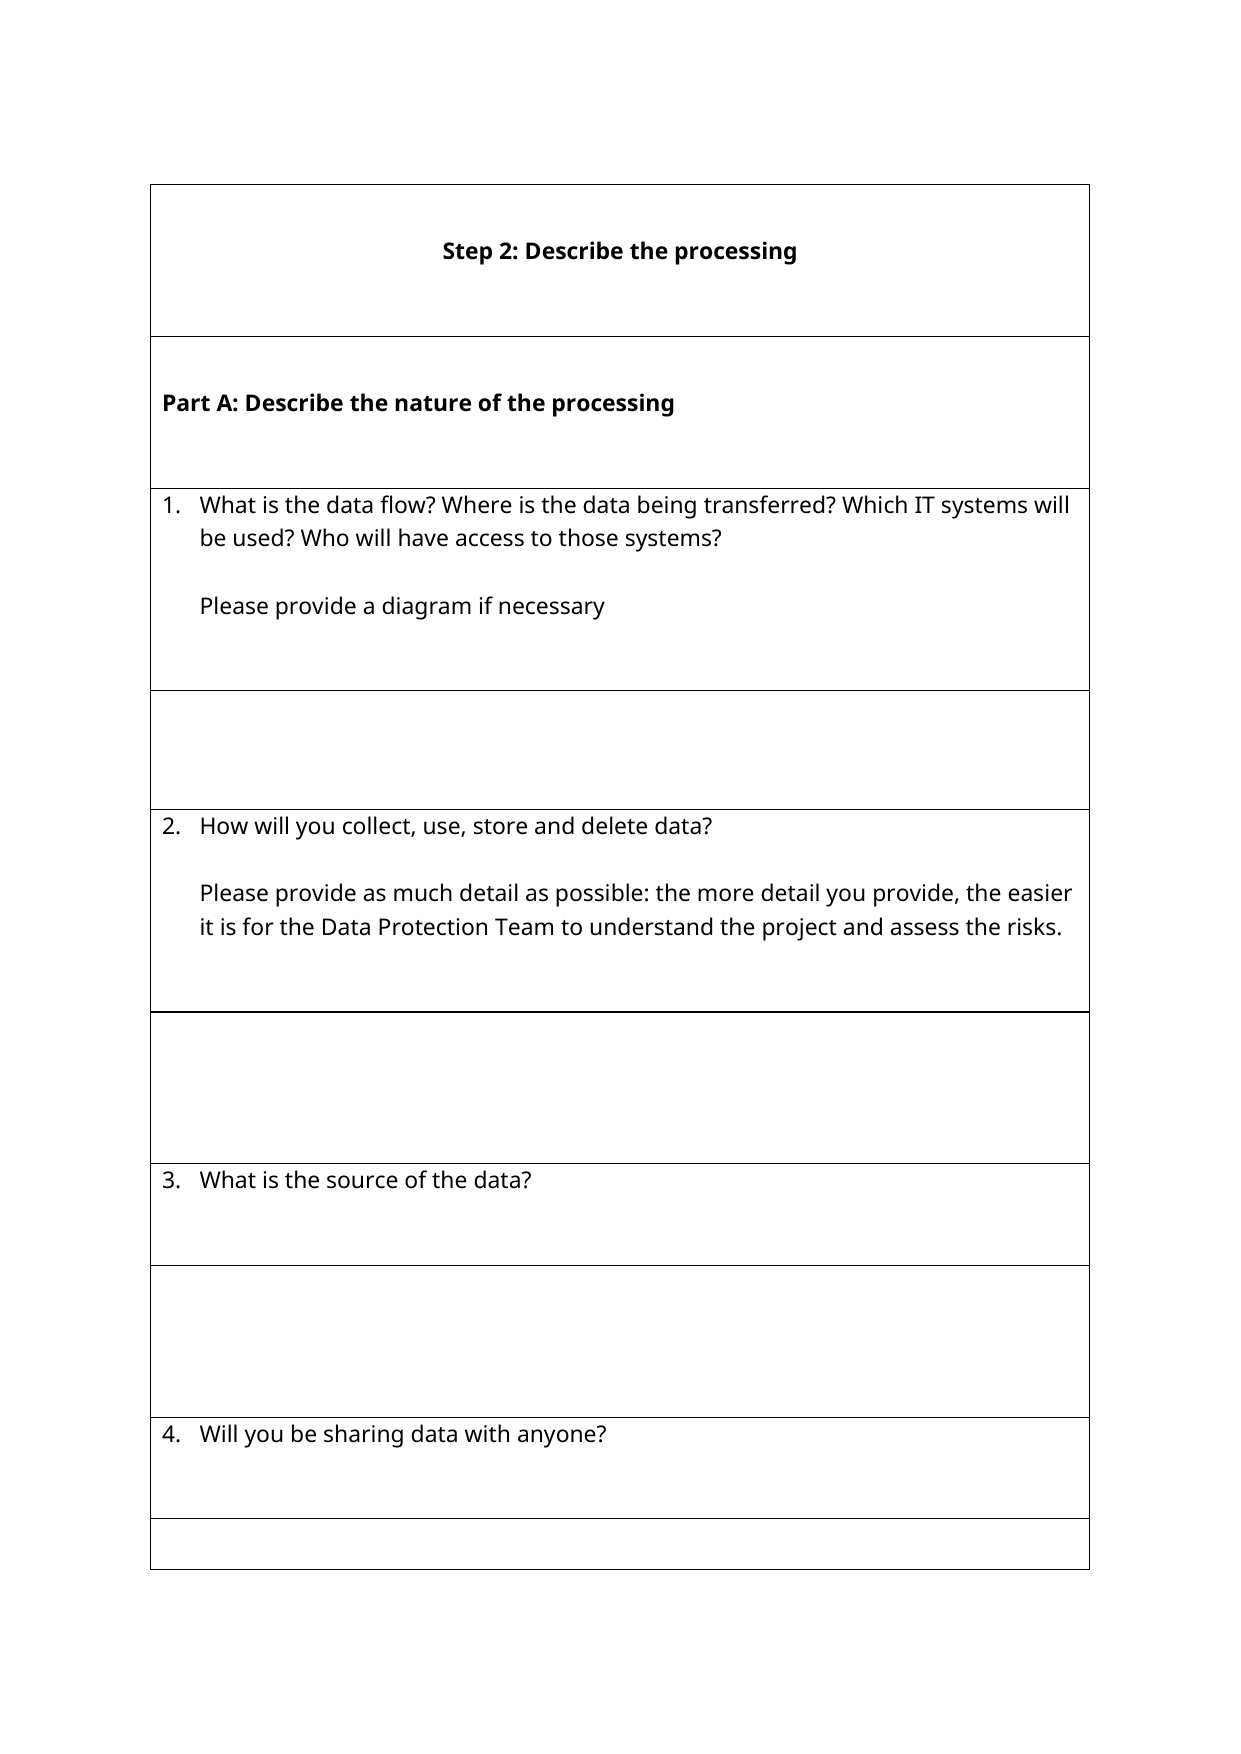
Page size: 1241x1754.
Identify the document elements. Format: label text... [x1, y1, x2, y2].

table_cell [151, 1013, 1089, 1163]
table_cell Will you be sharing data with anyone? [151, 1418, 1089, 1518]
table_cell Part A: Describe the nature of the processing [151, 337, 1089, 487]
table_cell What is the data flow? Where is the data being transferred? Which IT systems will be used? Who will have access to those systems? Please provide a diagram if necessary [151, 489, 1089, 690]
table_header Step 2: Describe the processing [151, 185, 1089, 336]
table_cell [151, 1519, 1089, 1569]
table_cell What is the source of the data? [151, 1164, 1089, 1265]
table_cell [151, 1266, 1089, 1417]
table_cell How will you collect, use, store and delete data? Please provide as much detail as possible: the more detail you provide, the easier it is for the Data Protection Team to understand the project and assess the risks. [151, 810, 1089, 1011]
table_cell [151, 691, 1089, 809]
